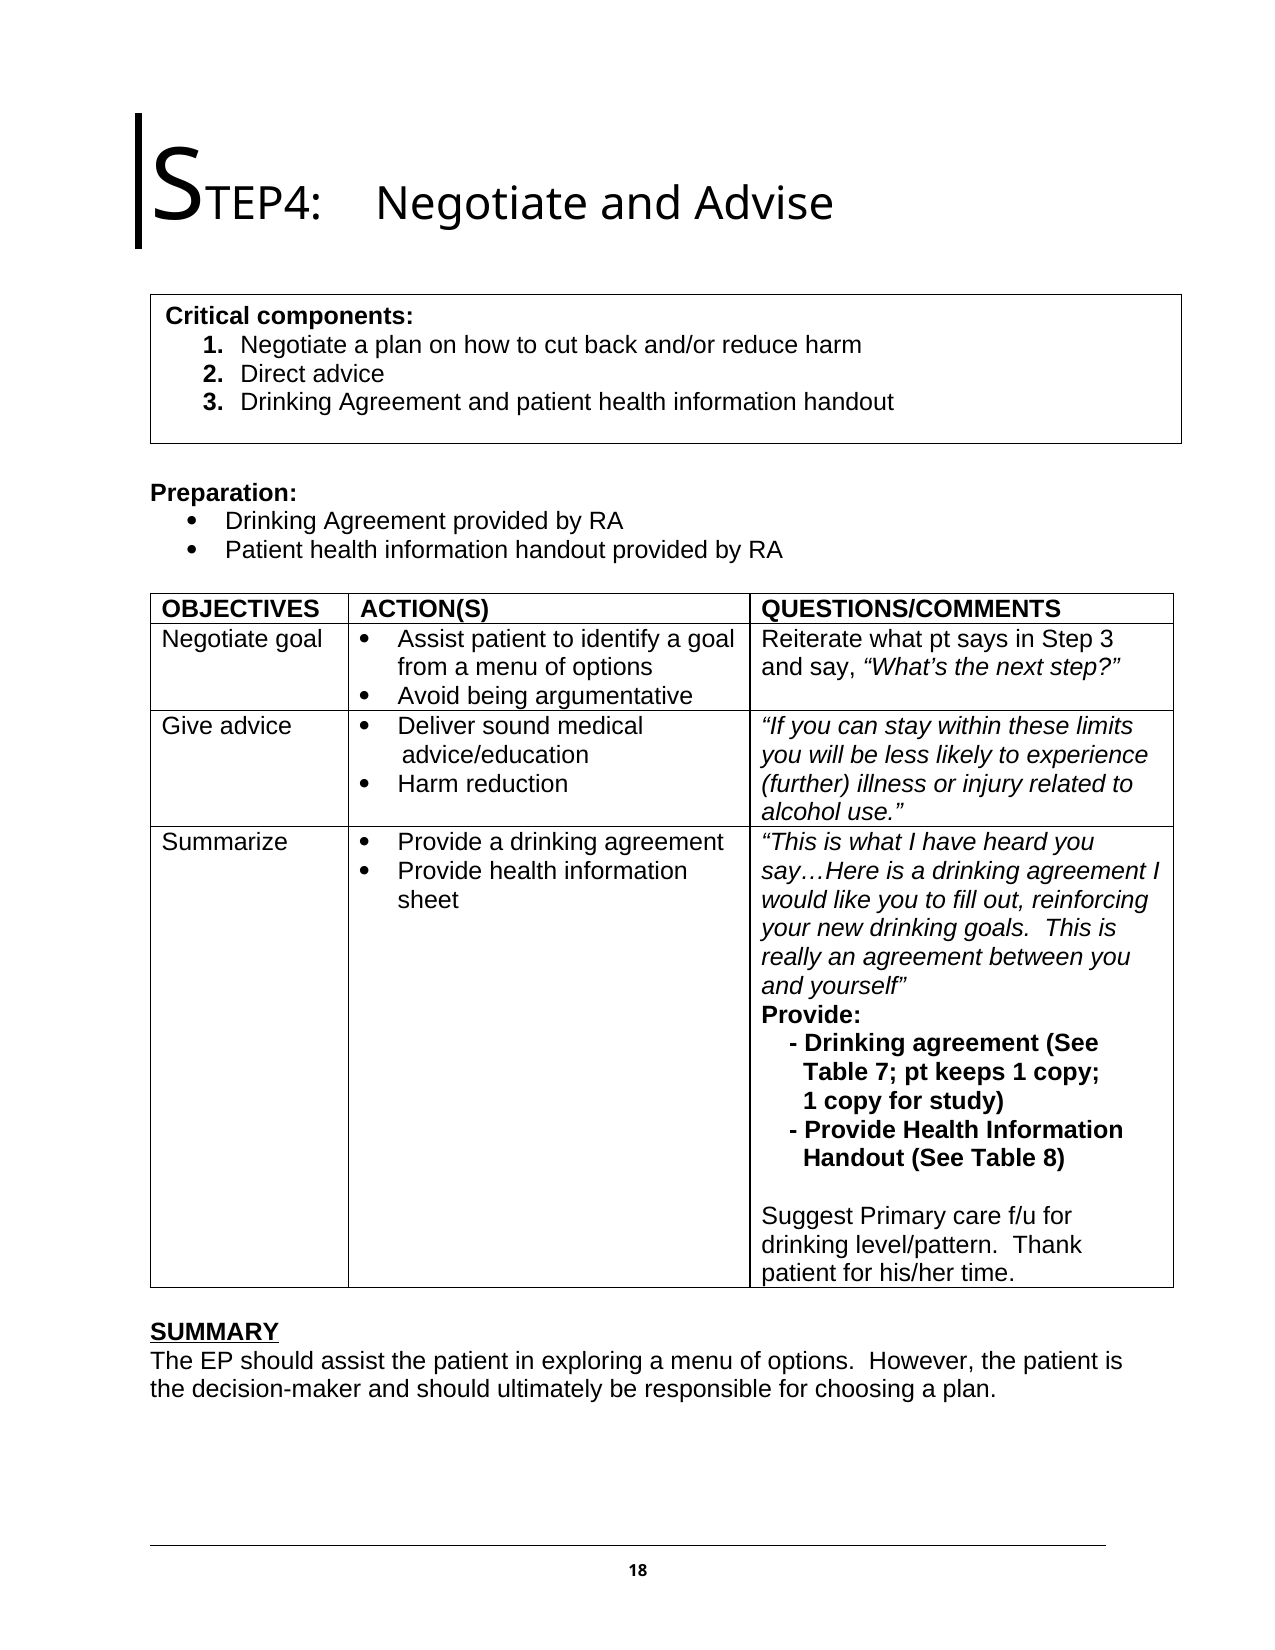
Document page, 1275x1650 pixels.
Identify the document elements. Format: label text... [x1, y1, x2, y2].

table_cell Give advice [151, 711, 348, 826]
table_header OBJECTIVES [151, 594, 348, 622]
table_cell Summarize [151, 827, 348, 1287]
text STEP4: Negotiate and Advise [150, 112, 1125, 249]
text SUMMARY [150, 1317, 1125, 1346]
text Preparation: [150, 477, 1125, 506]
table_cell “If you can stay within these limits you will be less likely to experience (further) illness or injury related to alcohol use.” [751, 711, 1173, 826]
table_cell Assist patient to identify a goal from a menu of options Avoid being argumentative [349, 624, 749, 710]
table_cell Reiterate what pt says in Step 3 and say, “What’s the next step?” [751, 624, 1173, 710]
table_cell Deliver sound medical advice/education Harm reduction [349, 711, 749, 826]
list Drinking Agreement provided by RA [187, 506, 1125, 535]
table_header ACTION(S) [349, 594, 749, 622]
table_cell “This is what I have heard you say…Here is a drinking agreement I would like you to fill out, reinforcing your new drinking goals. This is really an agreement between you and yourself” Provide: - Drinking agreement (See Table 7; pt keeps 1 copy; 1 copy for study) - Provide Health Information Handout (See Table 8) Suggest Primary care f/u for drinking level/pattern. Thank patient for his/her time. [751, 827, 1173, 1287]
table_cell Provide a drinking agreement Provide health information sheet [349, 827, 749, 1287]
table_header QUESTIONS/COMMENTS [751, 594, 1173, 622]
list Patient health information handout provided by RA [187, 535, 1125, 564]
table_cell Negotiate goal [151, 624, 348, 710]
text The EP should assist the patient in exploring a menu of options. However, the patient is the decision-maker and should ultimately be responsible for choosing a plan. [150, 1346, 1125, 1403]
